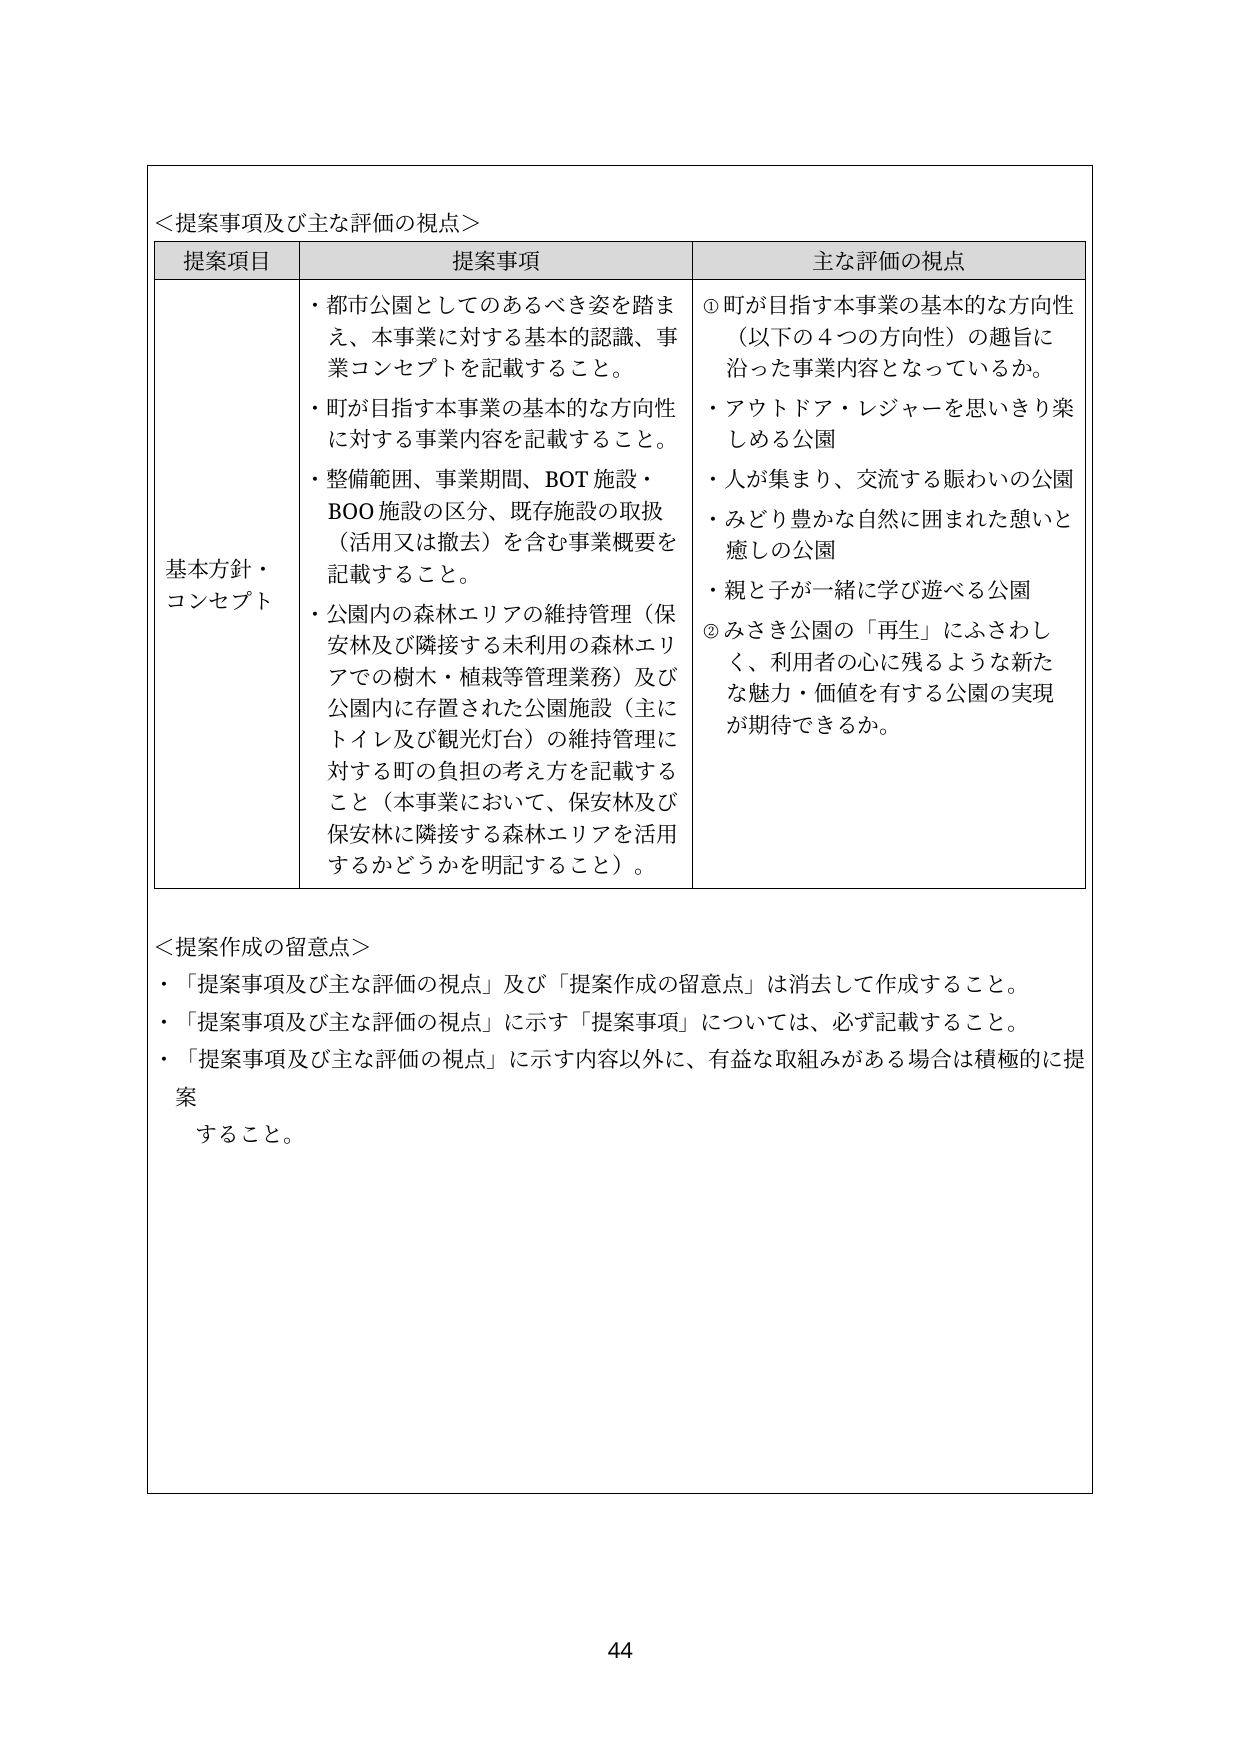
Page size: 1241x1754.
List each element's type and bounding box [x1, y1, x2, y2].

table_cell [148, 166, 1092, 1493]
